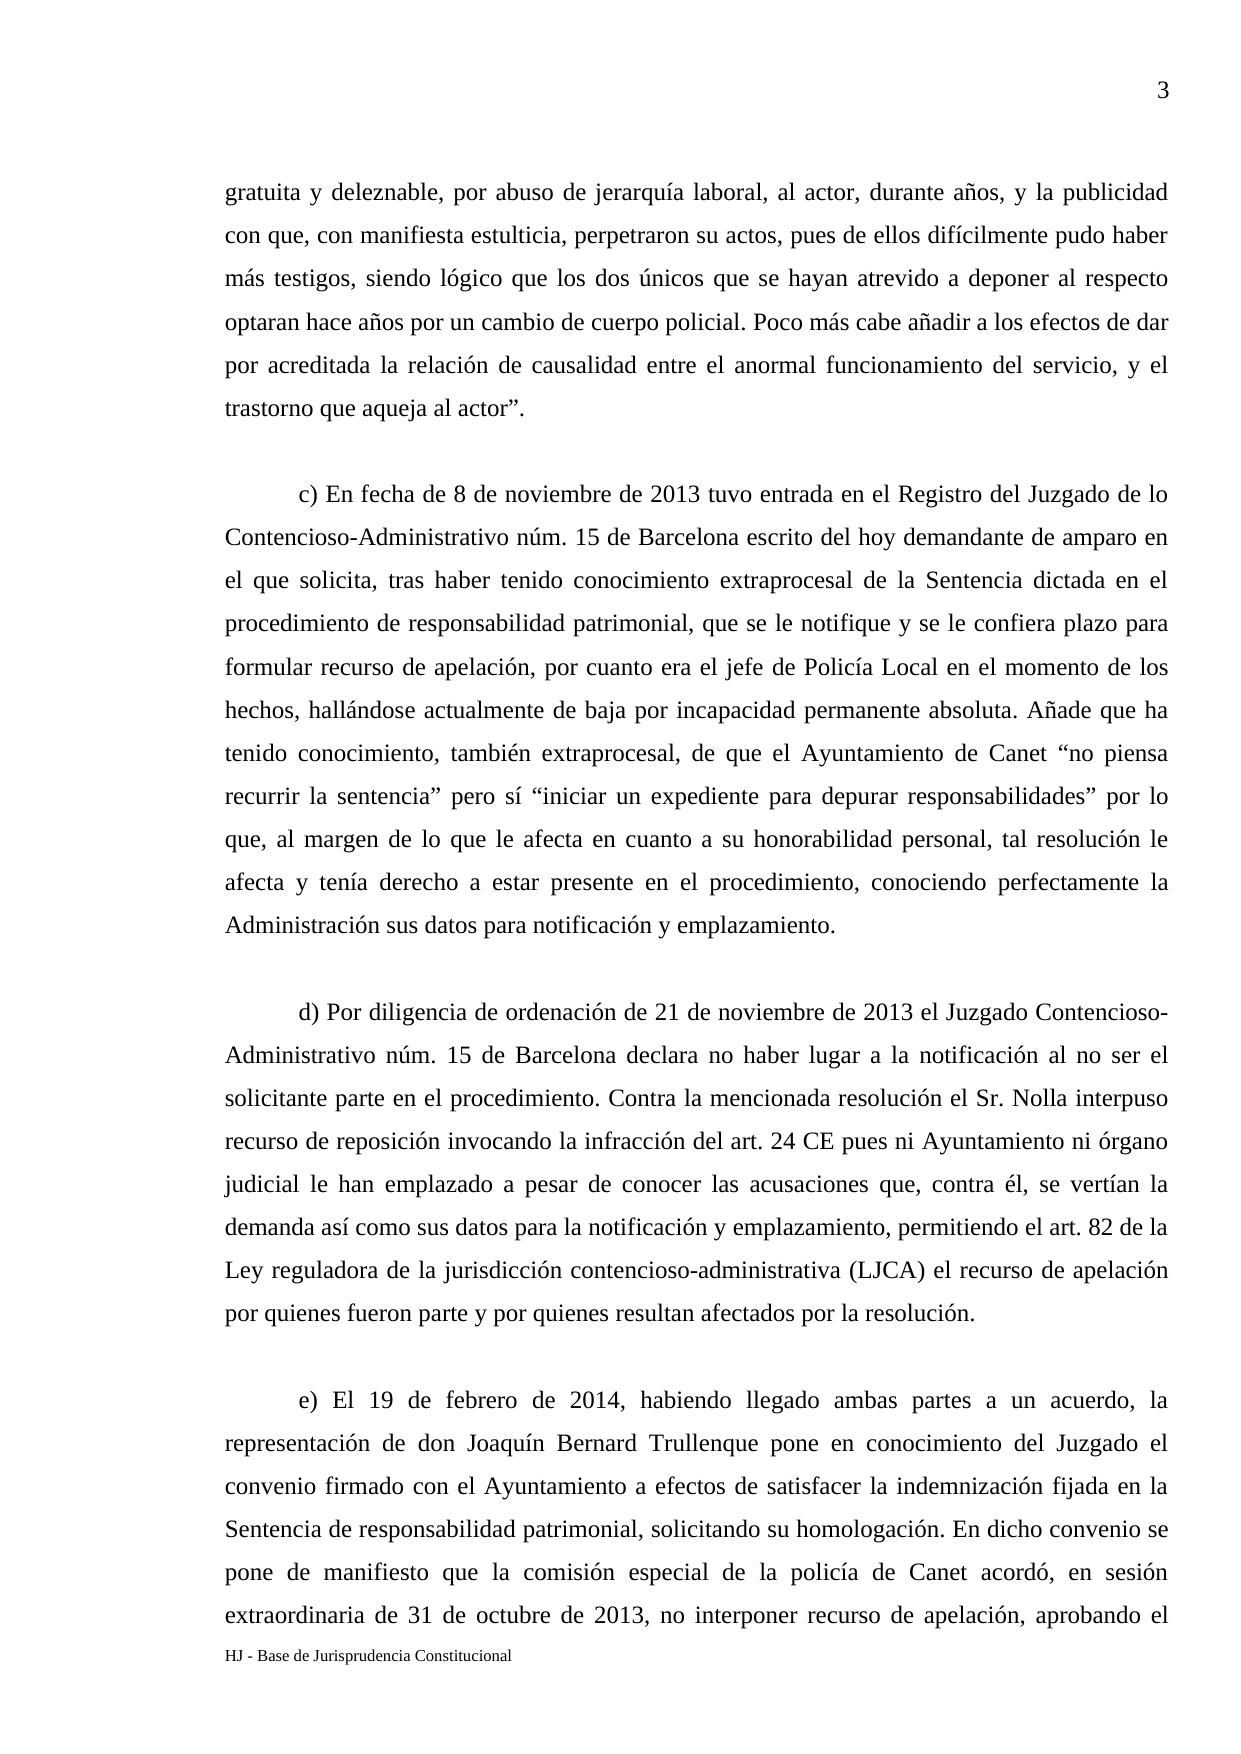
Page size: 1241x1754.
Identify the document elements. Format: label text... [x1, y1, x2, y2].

text c) En fecha de 8 de noviembre de 2013 tuvo entrada en el Registro del Juzgado de lo Contencioso-Administrativo núm. 15 de Barcelona escrito del hoy demandante de amparo en el que solicita, tras haber tenido conocimiento extraprocesal de la Sentencia dictada en el procedimiento de responsabilidad patrimonial, que se le notifique y se le confiera plazo para formular recurso de apelación, por cuanto era el jefe de Policía Local en el momento de los hechos, hallándose actualmente de baja por incapacidad permanente absoluta. Añade que ha tenido conocimiento, también extraprocesal, de que el Ayuntamiento de Canet “no piensa recurrir la sentencia” pero sí “iniciar un expediente para depurar responsabilidades” por lo que, al margen de lo que le afecta en cuanto a su honorabilidad personal, tal resolución le afecta y tenía derecho a estar presente en el procedimiento, conociendo perfectamente la Administración sus datos para notificación y emplazamiento. [224, 479, 1169, 939]
text d) Por diligencia de ordenación de 21 de noviembre de 2013 el Juzgado Contencioso-Administrativo núm. 15 de Barcelona declara no haber lugar a la notificación al no ser el solicitante parte en el procedimiento. Contra la mencionada resolución el Sr. Nolla interpuso recurso de reposición invocando la infracción del art. 24 CE pues ni Ayuntamiento ni órgano judicial le han emplazado a pesar de conocer las acusaciones que, contra él, se vertían la demanda así como sus datos para la notificación y emplazamiento, permitiendo el art. 82 de la Ley reguladora de la jurisdicción contencioso-administrativa (LJCA) el recurso de apelación por quienes fueron parte y por quienes resultan afectados por la resolución. [224, 997, 1169, 1327]
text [224, 1385, 1169, 1629]
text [224, 177, 1169, 422]
